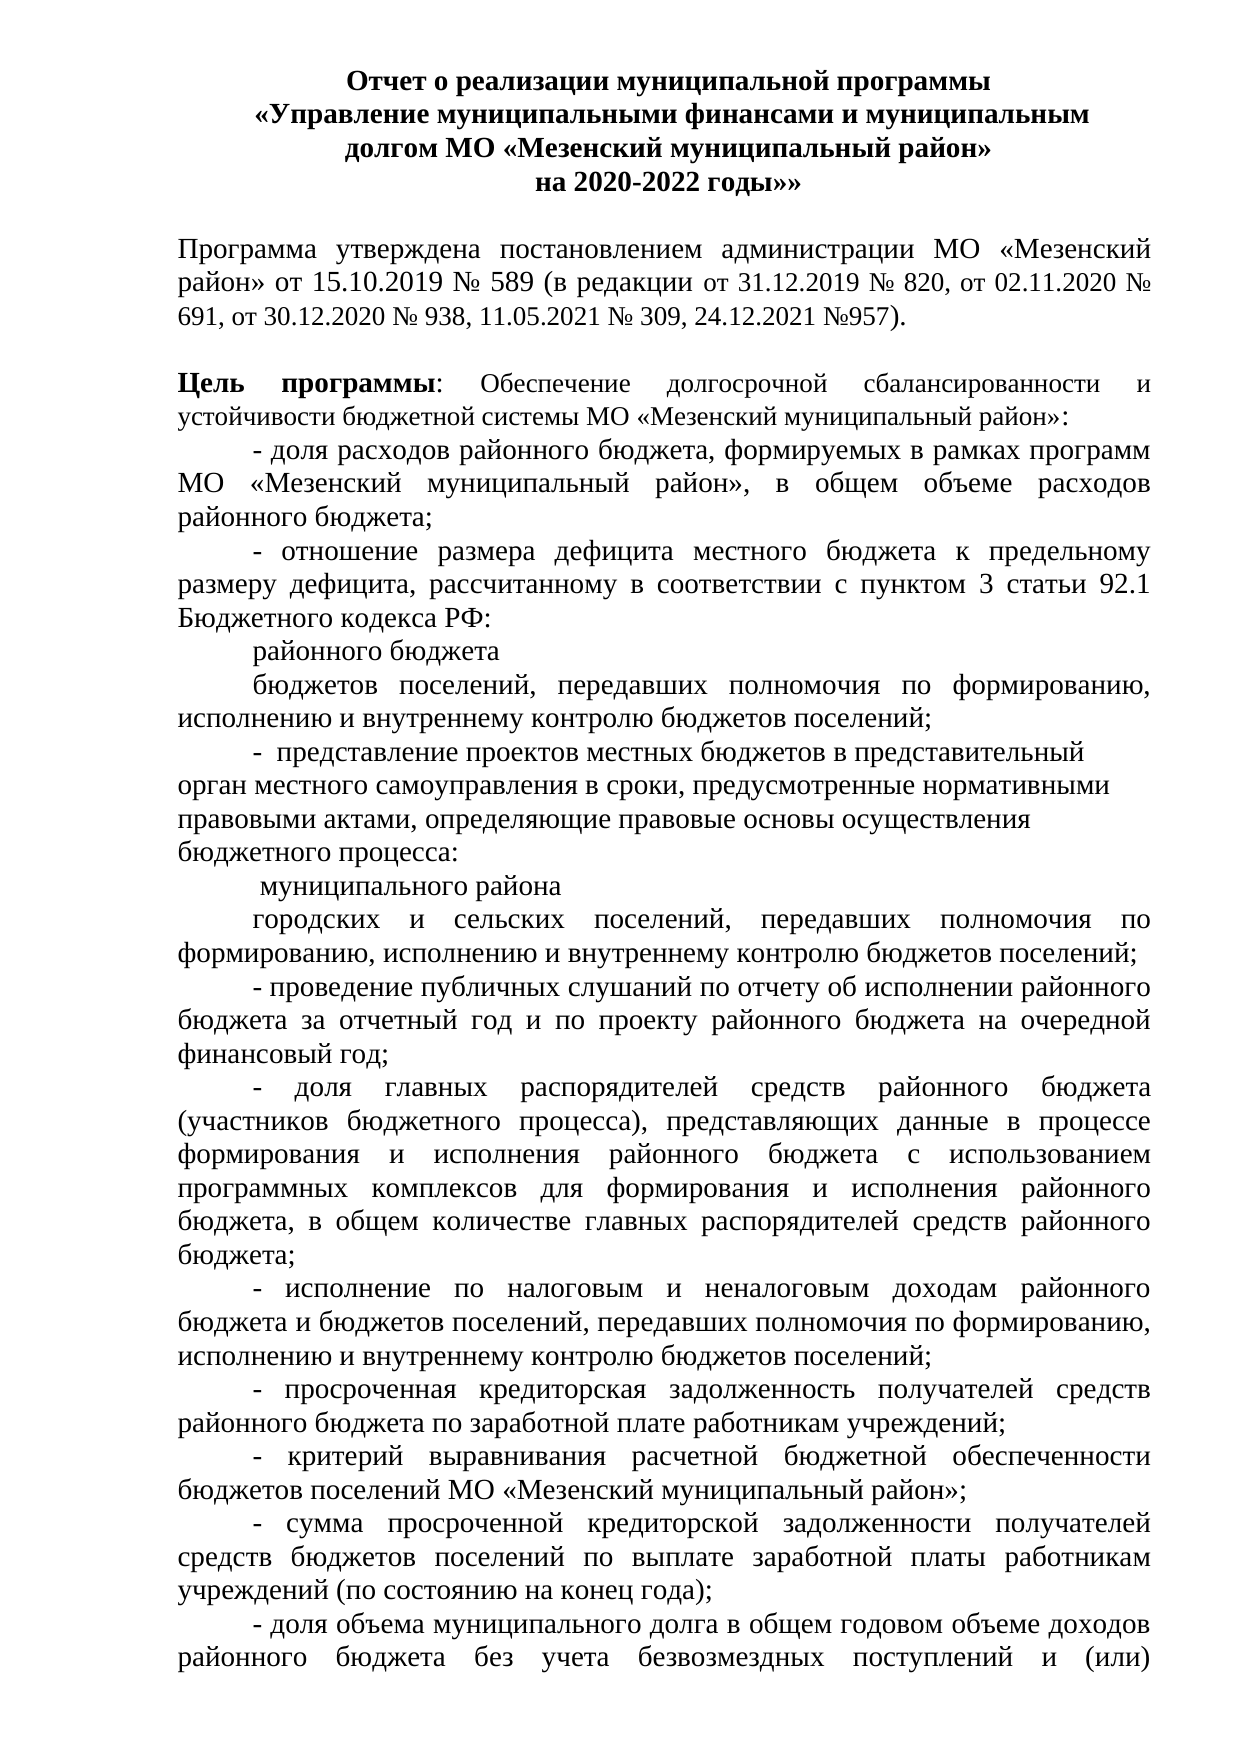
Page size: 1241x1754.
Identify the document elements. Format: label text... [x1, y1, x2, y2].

table_header Отчет о реализации муниципальной программы «Управление муниципальными финансами и муниципальным долгом МО «Мезенский муниципальный район» на 2020-2022 годы»» [203, 63, 1133, 197]
text - доля главных распорядителей средств районного бюджета (участников бюджетного процесса), представляющих данные в процессе формирования и исполнения районного бюджета с использованием программных комплексов для формирования и исполнения районного бюджета, в общем количестве главных распорядителей средств районного бюджета; [177, 1069, 1152, 1271]
text муниципального района [177, 868, 1152, 902]
text бюджетов поселений, передавших полномочия по формированию, исполнению и внутреннему контролю бюджетов поселений; [177, 667, 1152, 734]
text - доля расходов районного бюджета, формируемых в рамках программ МО «Мезенский муниципальный район», в общем объеме расходов районного бюджета; [177, 432, 1152, 533]
text Цель программы: Обеспечение долгосрочной сбалансированности и устойчивости бюджетной системы МО «Мезенский муниципальный район»: [177, 365, 1152, 432]
text - проведение публичных слушаний по отчету об исполнении районного бюджета за отчетный год и по проекту районного бюджета на очередной финансовый год; [177, 969, 1152, 1069]
text - отношение размера дефицита местного бюджета к предельному размеру дефицита, рассчитанному в соответствии с пунктом 3 статьи 92.1 Бюджетного кодекса РФ: [177, 533, 1152, 633]
text - исполнение по налоговым и неналоговым доходам районного бюджета и бюджетов поселений, передавших полномочия по формированию, исполнению и внутреннему контролю бюджетов поселений; [177, 1271, 1152, 1371]
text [177, 1606, 1152, 1673]
text городских и сельских поселений, передавших полномочия по формированию, исполнению и внутреннему контролю бюджетов поселений; [177, 902, 1152, 969]
text - критерий выравнивания расчетной бюджетной обеспеченности бюджетов поселений МО «Мезенский муниципальный район»; [177, 1438, 1152, 1505]
text - представление проектов местных бюджетов в представительный орган местного самоуправления в сроки, предусмотренные нормативными правовыми актами, определяющие правовые основы осуществления бюджетного процесса: [177, 734, 1152, 868]
text - просроченная кредиторская задолженность получателей средств районного бюджета по заработной плате работникам учреждений; [177, 1371, 1152, 1438]
text районного бюджета [177, 633, 1152, 667]
text - сумма просроченной кредиторской задолженности получателей средств бюджетов поселений по выплате заработной платы работникам учреждений (по состоянию на конец года); [177, 1505, 1152, 1606]
text Программа утверждена постановлением администрации МО «Мезенский район» от 15.10.2019 № 589 (в редакции от 31.12.2019 № 820, от 02.11.2020 № 691, от 30.12.2020 № 938, 11.05.2021 № 309, 24.12.2021 №957). [177, 231, 1152, 331]
